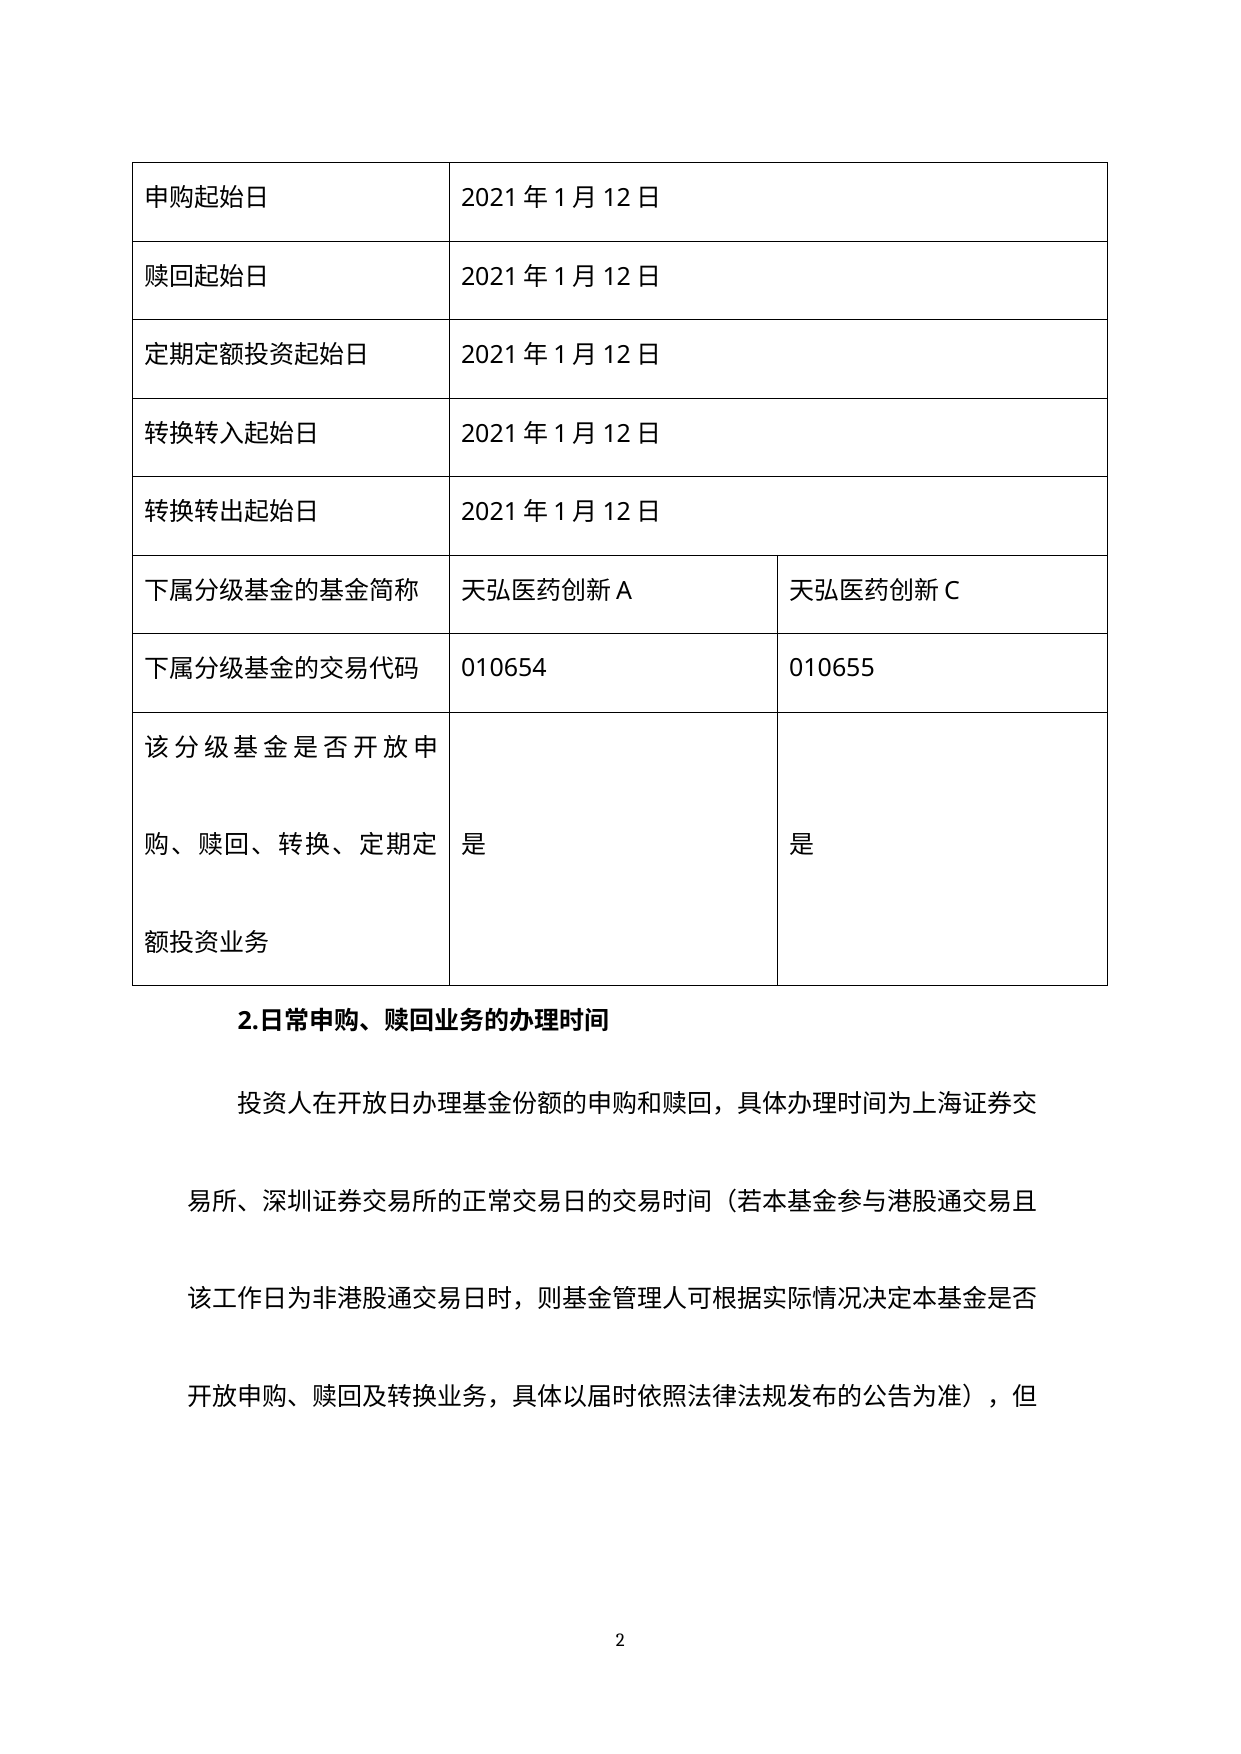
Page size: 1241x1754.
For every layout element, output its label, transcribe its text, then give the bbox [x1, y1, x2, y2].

table_cell 转换转出起始日 [133, 477, 449, 555]
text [187, 1069, 1053, 1427]
table_cell 是 [450, 713, 777, 985]
table_cell 下属分级基金的基金简称 [133, 556, 449, 633]
table_cell 该分级基金是否开放申购、赎回、转换、定期定额投资业务 [133, 713, 449, 985]
table_cell 2021年1月12日 [450, 163, 1107, 241]
table_cell 2021年1月12日 [450, 242, 1107, 319]
table_cell 是 [778, 713, 1107, 985]
table_cell 定期定额投资起始日 [133, 320, 449, 398]
table_cell 转换转入起始日 [133, 399, 449, 476]
table_cell 下属分级基金的交易代码 [133, 634, 449, 712]
table_cell 申购起始日 [133, 163, 449, 241]
table_cell 2021年1月12日 [450, 399, 1107, 476]
table_cell 010655 [778, 634, 1107, 712]
table_cell 010654 [450, 634, 777, 712]
table_cell 赎回起始日 [133, 242, 449, 319]
table_cell 天弘医药创新C [778, 556, 1107, 633]
text 2.日常申购、赎回业务的办理时间 [187, 986, 1053, 1051]
table_cell 天弘医药创新A [450, 556, 777, 633]
table_cell 2021年1月12日 [450, 320, 1107, 398]
table_cell 2021年1月12日 [450, 477, 1107, 555]
